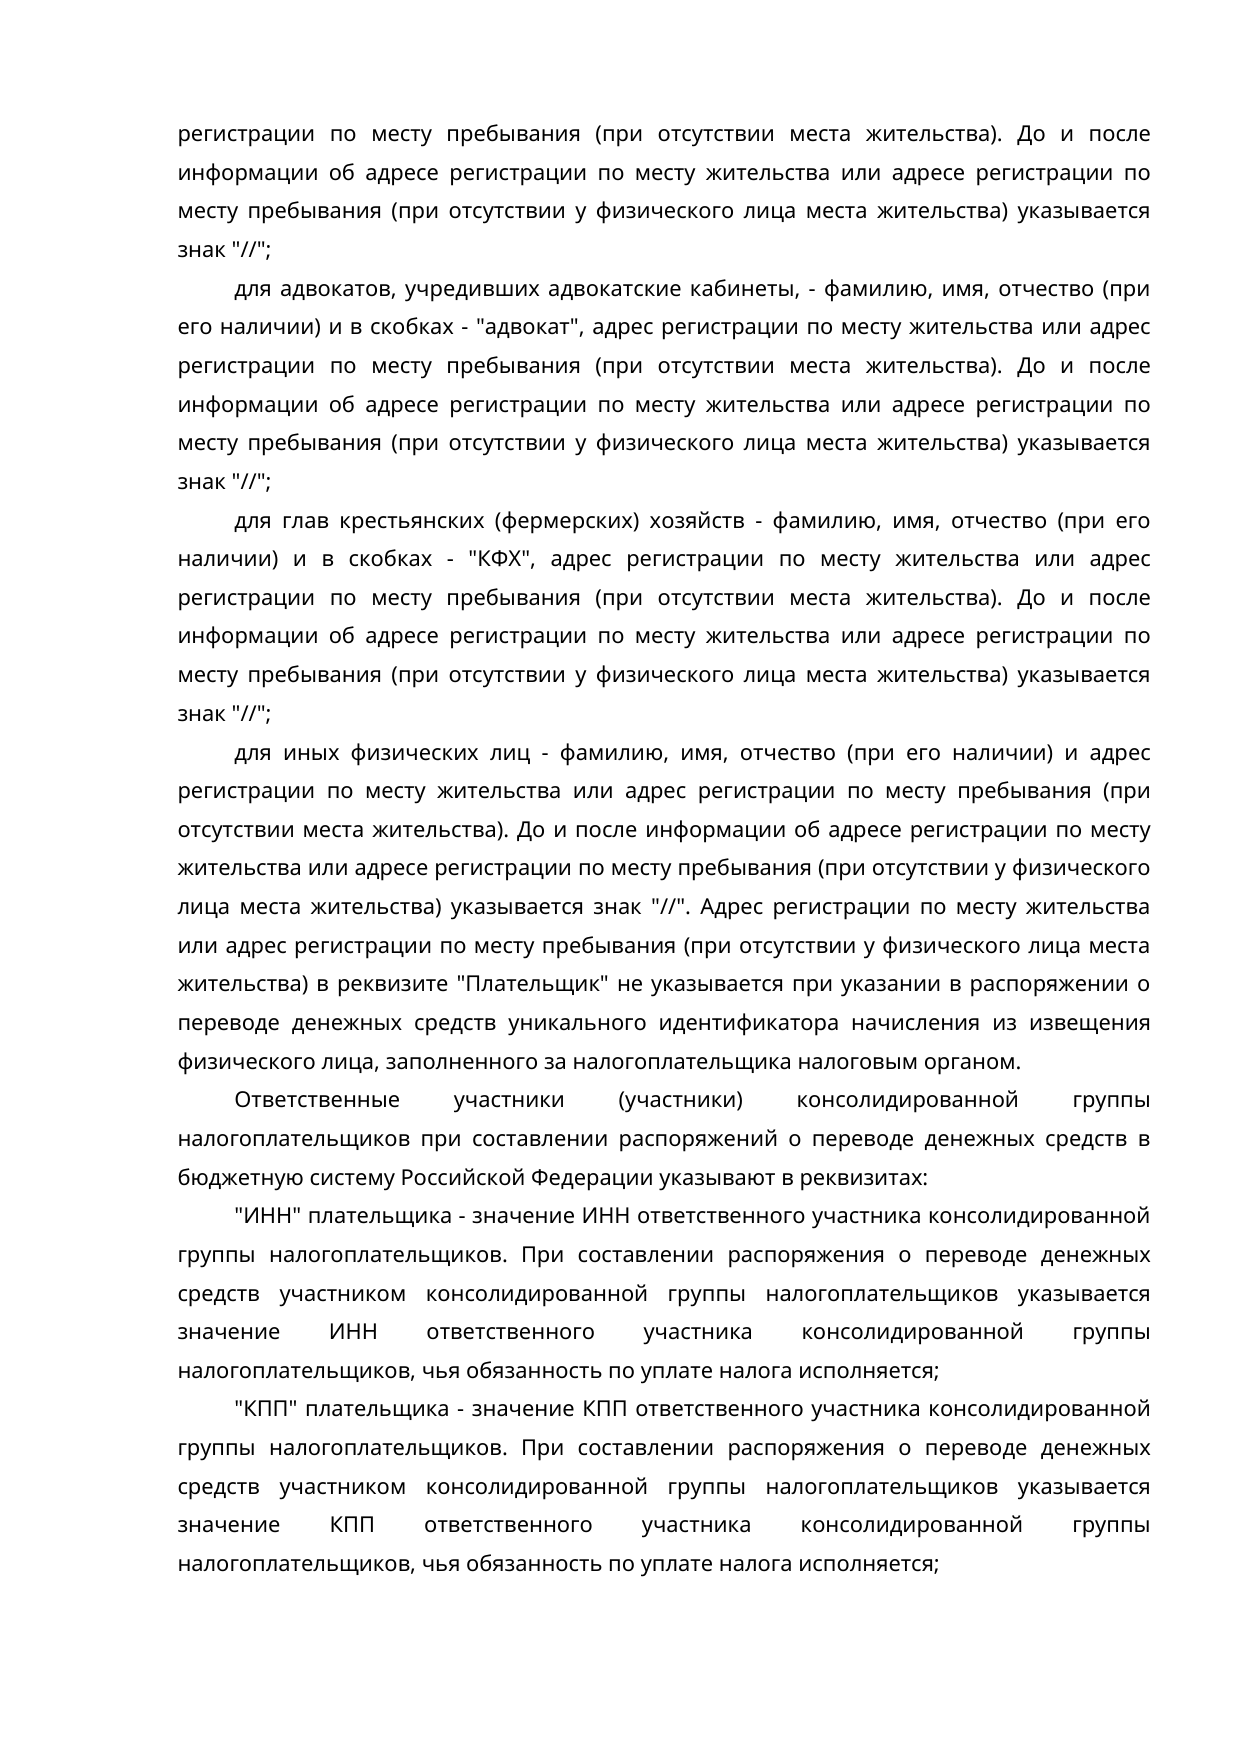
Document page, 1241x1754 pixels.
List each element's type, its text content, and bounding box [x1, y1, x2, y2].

text для глав крестьянских (фермерских) хозяйств - фамилию, имя, отчество (при его наличии) и в скобках - "КФХ", адрес регистрации по месту жительства или адрес регистрации по месту пребывания (при отсутствии места жительства). До и после информации об адресе регистрации по месту жительства или адресе регистрации по месту пребывания (при отсутствии у физического лица места жительства) указывается знак "//"; [177, 504, 1152, 728]
text "ИНН" плательщика - значение ИНН ответственного участника консолидированной группы налогоплательщиков. При составлении распоряжения о переводе денежных средств участником консолидированной группы налогоплательщиков указывается значение ИНН ответственного участника консолидированной группы налогоплательщиков, чья обязанность по уплате налога исполняется; [177, 1200, 1152, 1384]
text для адвокатов, учредивших адвокатские кабинеты, - фамилию, имя, отчество (при его наличии) и в скобках - "адвокат", адрес регистрации по месту жительства или адрес регистрации по месту пребывания (при отсутствии места жительства). До и после информации об адресе регистрации по месту жительства или адресе регистрации по месту пребывания (при отсутствии у физического лица места жительства) указывается знак "//"; [177, 273, 1152, 496]
text Ответственные участники (участники) консолидированной группы налогоплательщиков при составлении распоряжений о переводе денежных средств в бюджетную систему Российской Федерации указывают в реквизитах: [177, 1084, 1152, 1191]
text "КПП" плательщика - значение КПП ответственного участника консолидированной группы налогоплательщиков. При составлении распоряжения о переводе денежных средств участником консолидированной группы налогоплательщиков указывается значение КПП ответственного участника консолидированной группы налогоплательщиков, чья обязанность по уплате налога исполняется; [177, 1393, 1152, 1578]
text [177, 118, 1152, 264]
text для иных физических лиц - фамилию, имя, отчество (при его наличии) и адрес регистрации по месту жительства или адрес регистрации по месту пребывания (при отсутствии места жительства). До и после информации об адресе регистрации по месту жительства или адресе регистрации по месту пребывания (при отсутствии у физического лица места жительства) указывается знак "//". Адрес регистрации по месту жительства или адрес регистрации по месту пребывания (при отсутствии у физического лица места жительства) в реквизите "Плательщик" не указывается при указании в распоряжении о переводе денежных средств уникального идентификатора начисления из извещения физического лица, заполненного за налогоплательщика налоговым органом. [177, 736, 1152, 1075]
